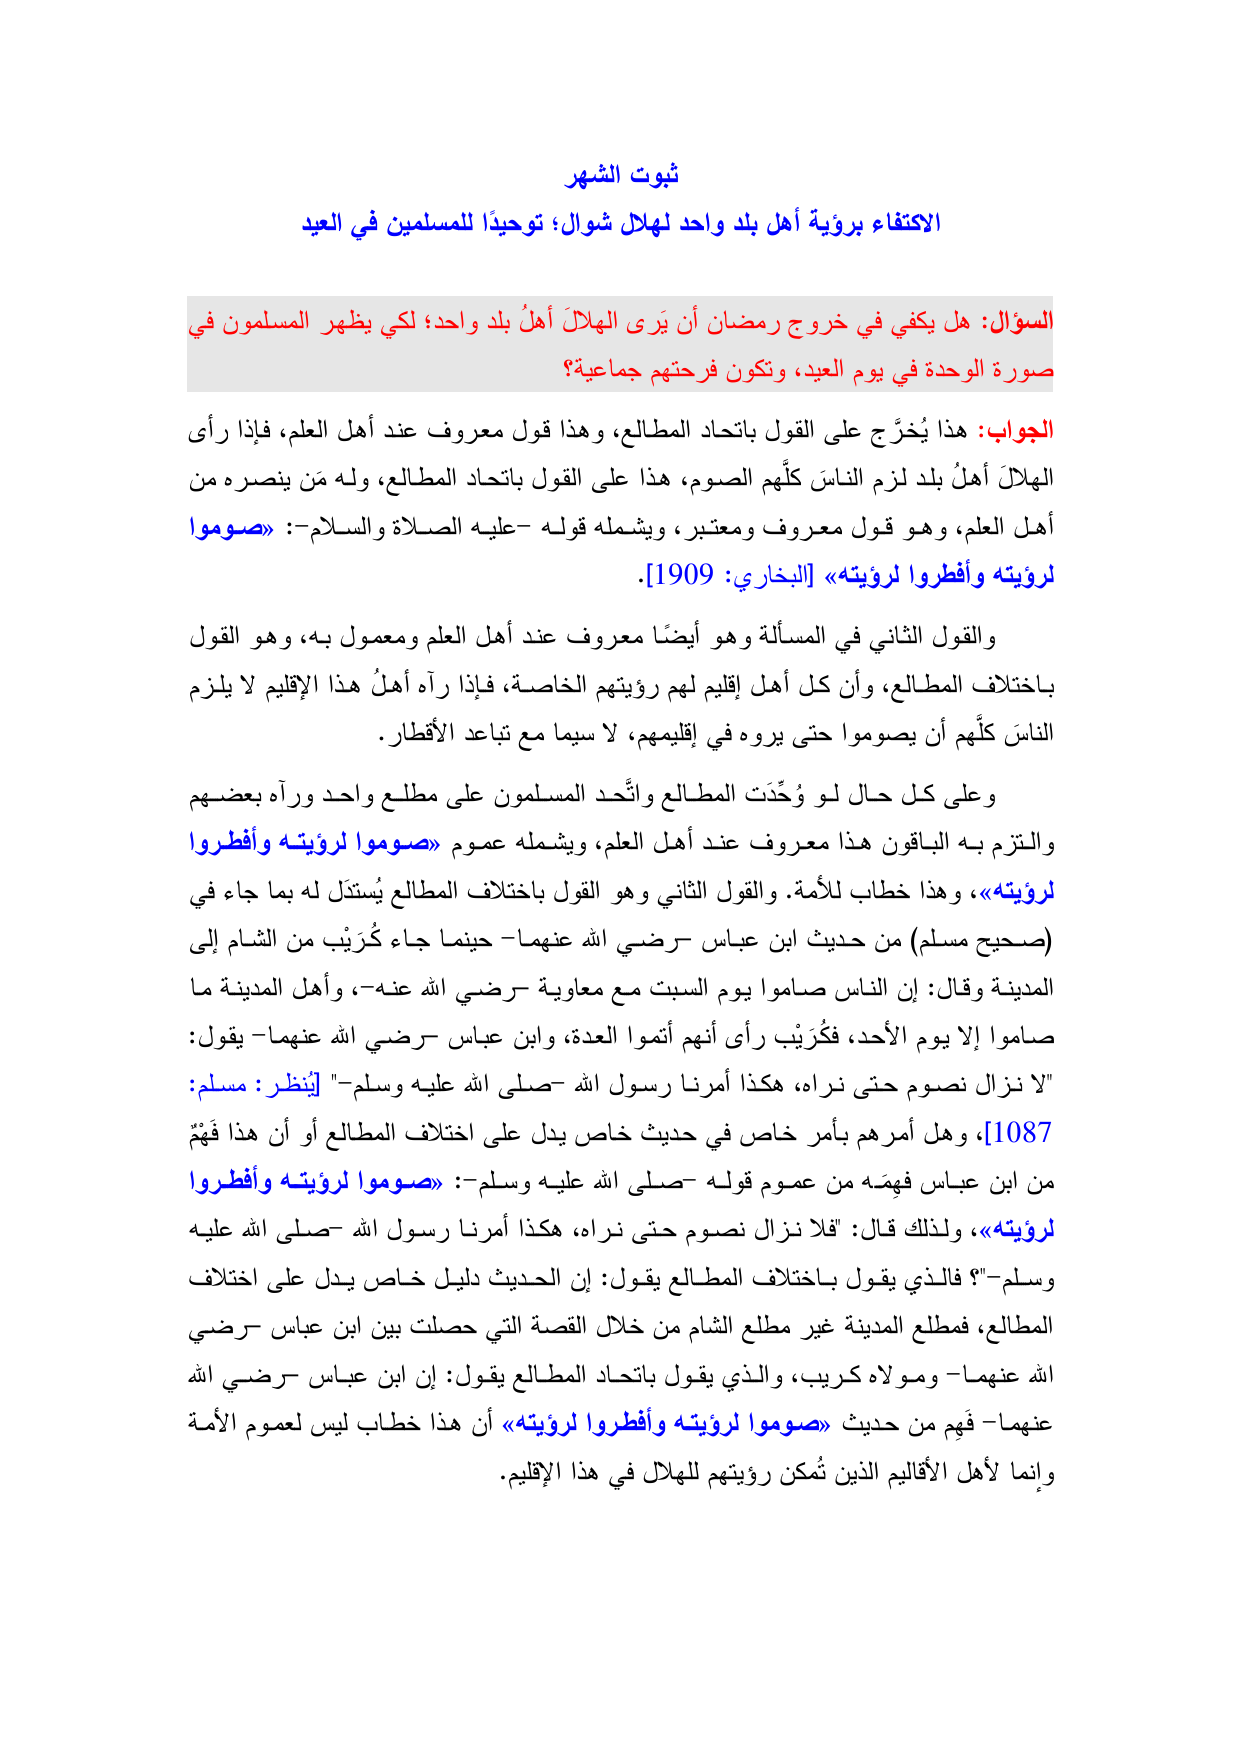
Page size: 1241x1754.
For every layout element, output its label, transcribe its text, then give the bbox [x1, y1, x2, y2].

text وعلى كل حال لو وُحِّدَت المطالع واتَّحد المسلمون على مطلع واحد ورآه بعضهم والتزم به الباقون هذا معروف عند أهل العلم، ويشمله عموم «صوموا لرؤيته وأفطروا لرؤيته»، وهذا خطاب للأمة. والقول الثاني وهو القول باختلاف المطالع يُستدَل له بما جاء في (صحيح مسلم) من حديث ابن عباس –رضي الله عنهما- حينما جاء كُرَيْب من الشام إلى المدينة وقال: إن الناس صاموا يوم السبت مع معاوية –رضي الله عنه-، وأهل المدينة ما صاموا إلا يوم الأحد، فكُرَيْب رأى أنهم أتموا العدة، وابن عباس –رضي الله عنهما- يقول: "لا نزال نصوم حتى نراه، هكذا أمرنا رسول الله -صلى الله عليه وسلم-" [يُنظر: مسلم: 1087]، وهل أمرهم بأمر خاص في حديث خاص يدل على اختلاف المطالع أو أن هذا فَهْمٌ من ابن عباس فهِمَه من عموم قوله -صلى الله عليه وسلم-: «صوموا لرؤيته وأفطروا لرؤيته»، ولذلك قال: "فلا نزال نصوم حتى نراه، هكذا أمرنا رسول الله -صلى الله عليه وسلم-"؟ فالذي يقول باختلاف المطالع يقول: إن الحديث دليل خاص يدل على اختلاف المطالع، فمطلع المدينة غير مطلع الشام من خلال القصة التي حصلت بين ابن عباس –رضي الله عنهما- ومولاه كريب، والذي يقول باتحاد المطالع يقول: إن ابن عباس –رضي الله عنهما- فَهِم من حديث «صوموا لرؤيته وأفطروا لرؤيته» أن هذا خطاب ليس لعموم الأمة وإنما لأهل الأقاليم الذين تُمكن رؤيتهم للهلال في هذا الإقليم. [187, 769, 1053, 1495]
text والقول الثاني في المسألة وهو أيضًا معروف عند أهل العلم ومعمول به، وهو القول باختلاف المطالع، وأن كل أهل إقليم لهم رؤيتهم الخاصة، فإذا رآه أهلُ هذا الإقليم لا يلزم الناسَ كلَّهم أن يصوموا حتى يروه في إقليمهم، لا سيما مع تباعد الأقطار. [187, 611, 1053, 756]
title الاكتفاء برؤية أهل بلد واحد لهلال شوال؛ توحيدًا للمسلمين في العيد [187, 198, 1053, 247]
text الجواب: هذا يُخرَّج على القول باتحاد المطالع، وهذا قول معروف عند أهل العلم، فإذا رأى الهلالَ أهلُ بلد لزم الناسَ كلَّهم الصوم، هذا على القول باتحاد المطالع، وله مَن ينصره من أهل العلم، وهو قول معروف ومعتبر، ويشمله قوله -عليه الصلاة والسلام-: «صوموا لرؤيته وأفطروا لرؤيته» [البخاري: 1909]. [187, 405, 1053, 599]
title ثبوت الشهر [187, 150, 1053, 198]
text السؤال: هل يكفي في خروج رمضان أن يَرى الهلالَ أهلُ بلد واحد؛ لكي يظهر المسلمون في صورة الوحدة في يوم العيد، وتكون فرحتهم جماعية؟ [187, 296, 1053, 392]
